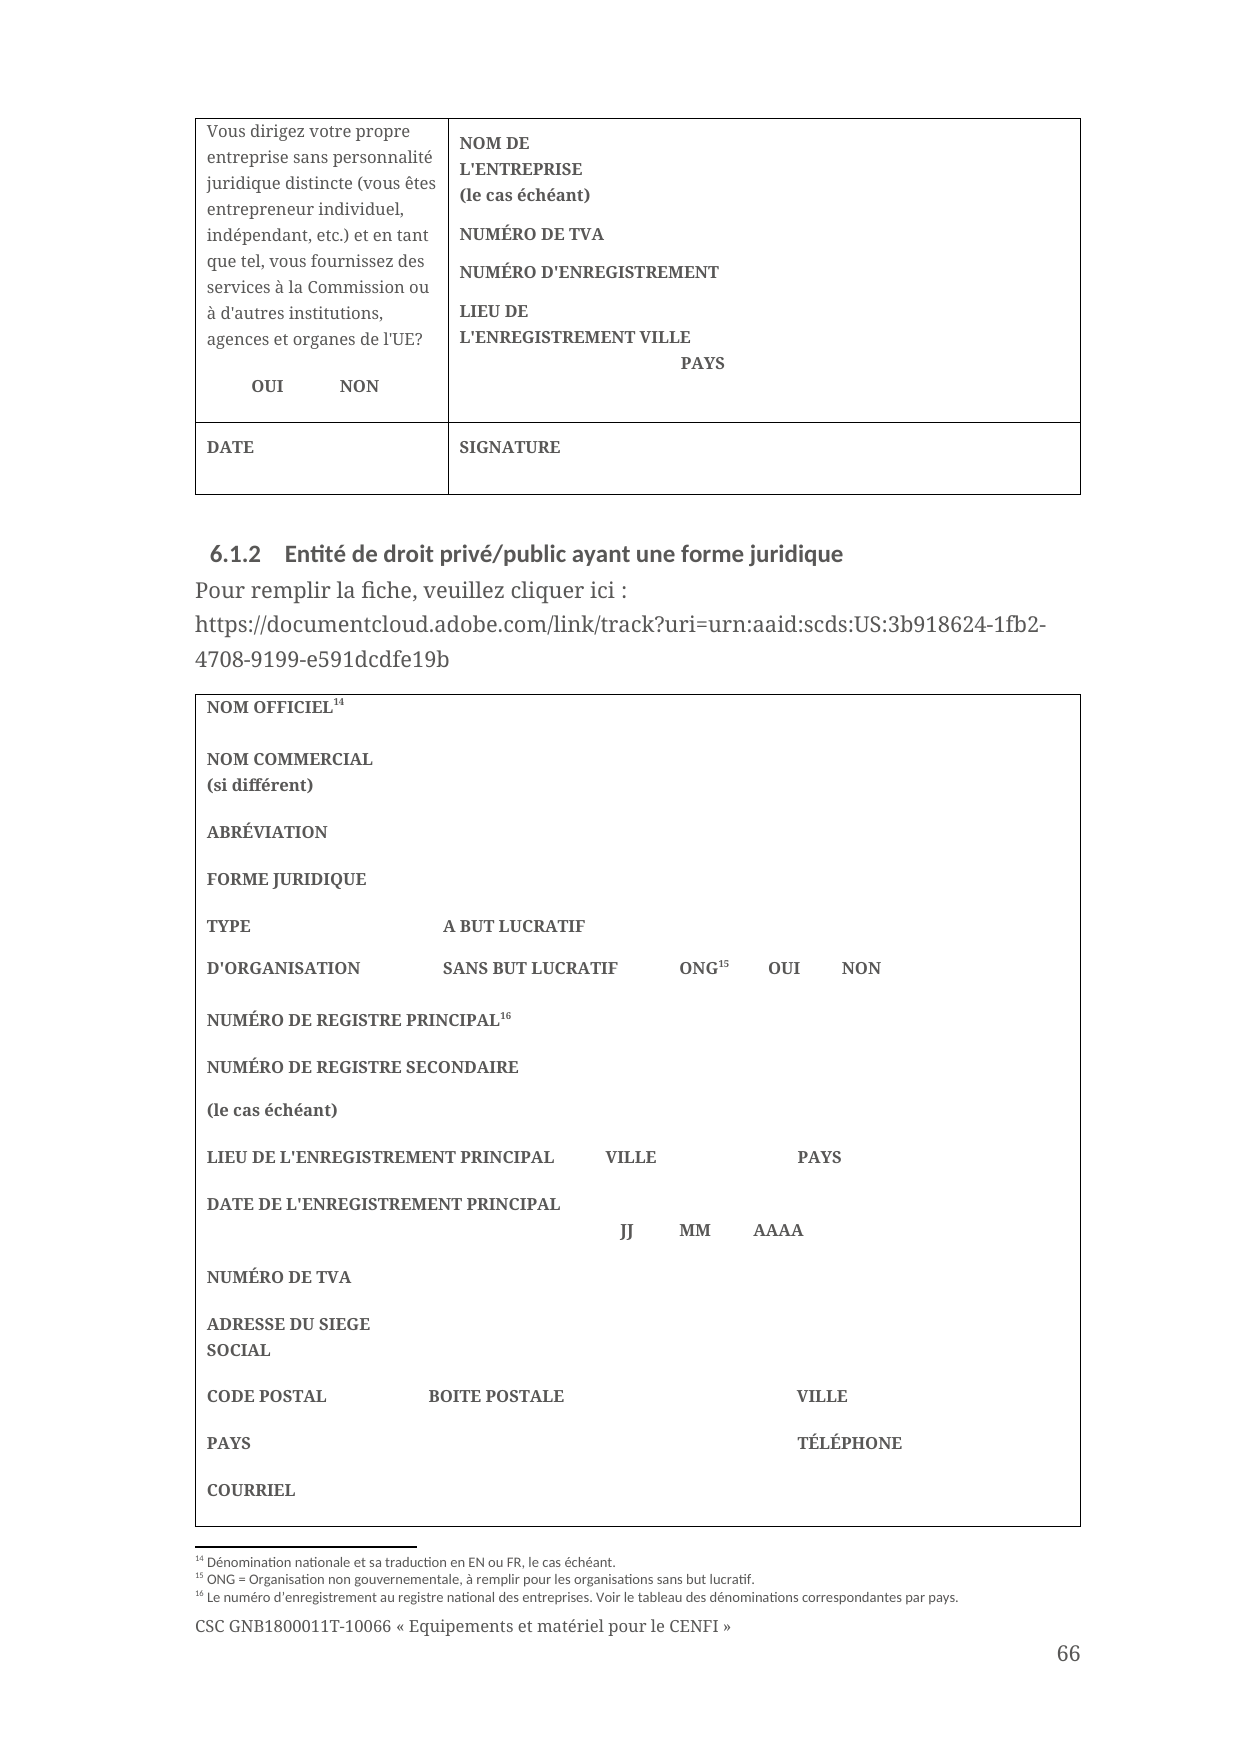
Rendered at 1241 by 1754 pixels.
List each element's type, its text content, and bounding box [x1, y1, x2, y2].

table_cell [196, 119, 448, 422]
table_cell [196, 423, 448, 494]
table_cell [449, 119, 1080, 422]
subtitle Entité de droit privé/public ayant une forme juridique [209, 538, 1081, 569]
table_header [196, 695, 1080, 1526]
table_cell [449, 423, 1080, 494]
text Pour remplir la fiche, veuillez cliquer ici : https://documentcloud.adobe.com/link/track?uri=urn:aaid:scds:US:3b918624-1fb2-4708-9199-e591dcdfe19b [195, 575, 1081, 673]
